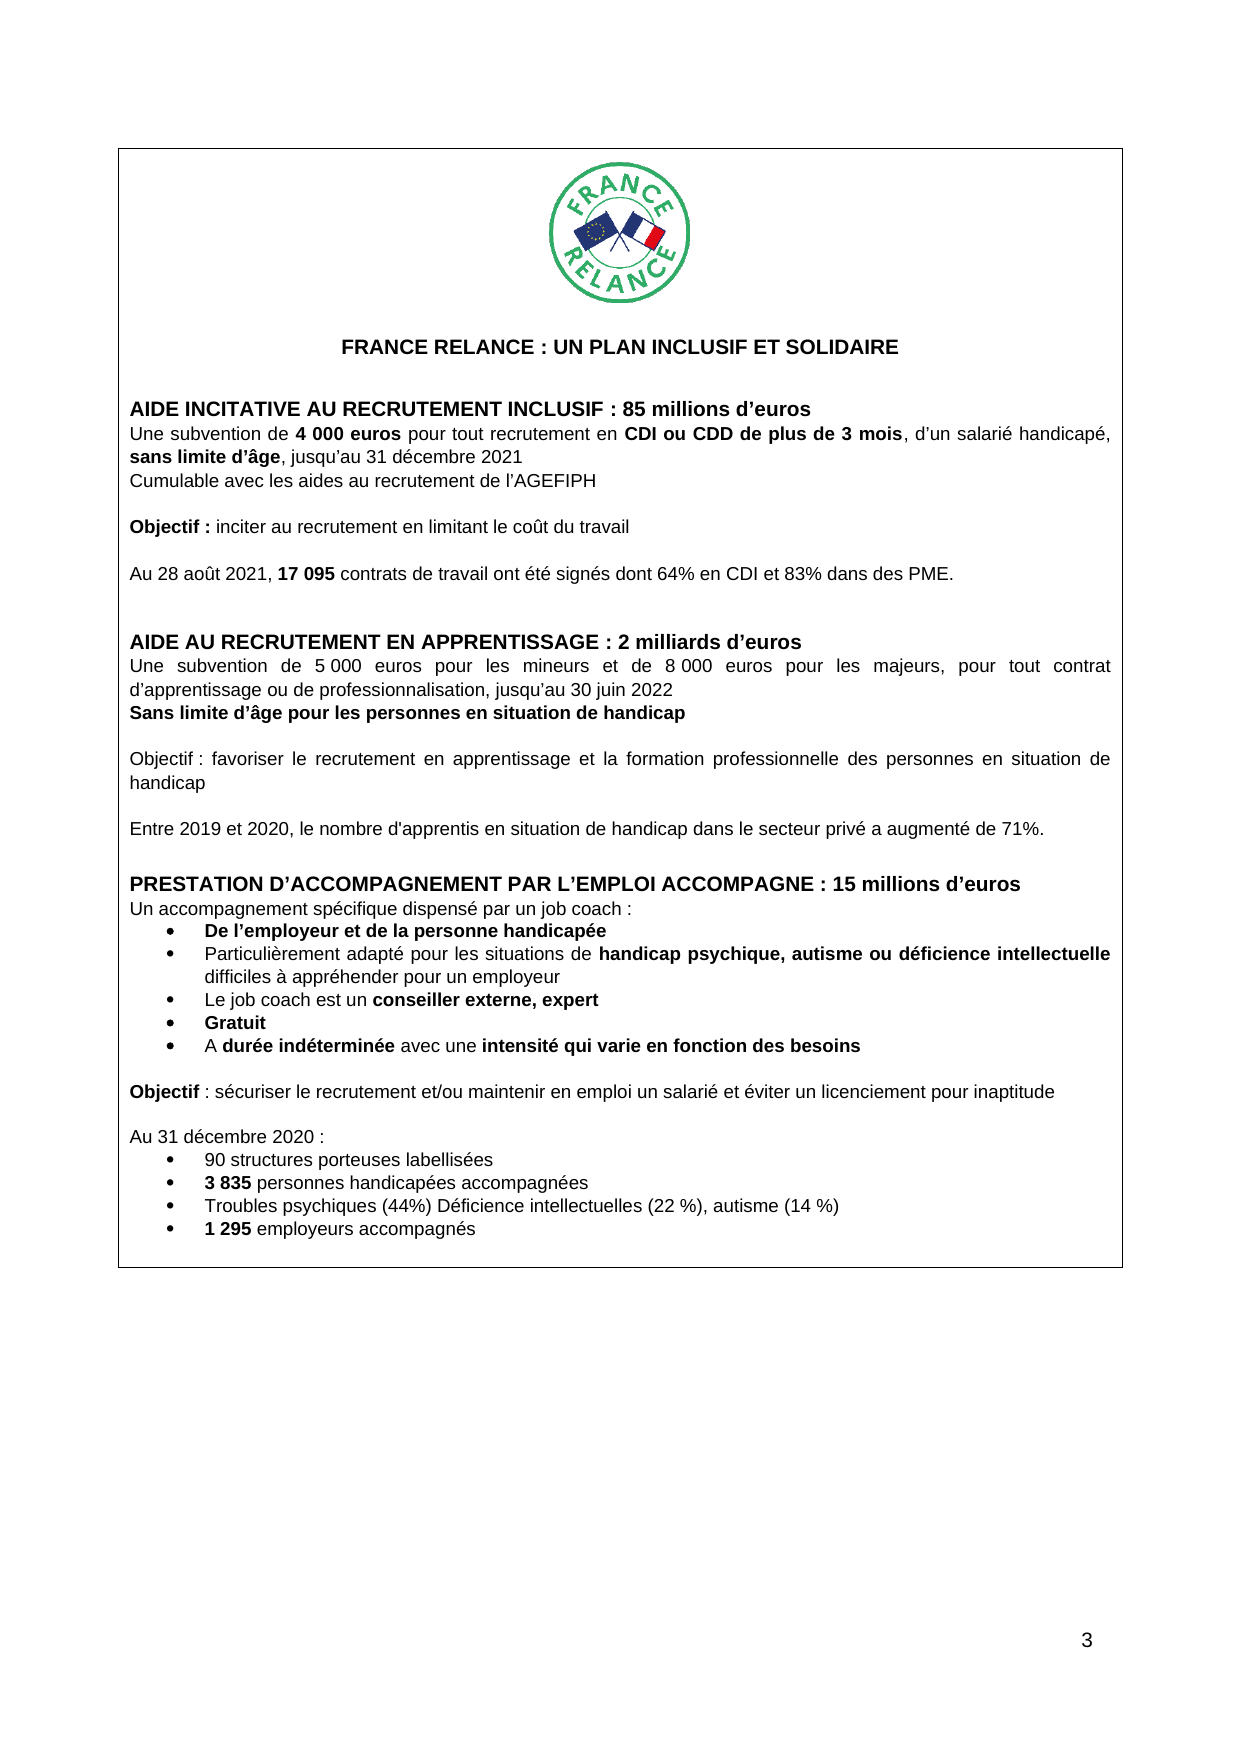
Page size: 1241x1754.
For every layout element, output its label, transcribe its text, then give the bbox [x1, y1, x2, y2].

picture [544, 157, 692, 304]
table_header France RELANCE : un plan inclusif et solidaire Aide incitative au recrutement INCLUSIF : 85 millions d’euros Une subvention de 4 000 euros pour tout recrutement en CDI ou CDD de plus de 3 mois, d’un salarié handicapé, sans limite d’âge, jusqu’au 31 décembre 2021 Cumulable avec les aides au recrutement de l’AGEFIPH Objectif : inciter au recrutement en limitant le coût du travail Au 28 août 2021, 17 095 contrats de travail ont été signés dont 64% en CDI et 83% dans des PME. AIDE AU RECRUTEMENT EN APPRENTISSAGE : 2 milliards d’euros Une subvention de 5 000 euros pour les mineurs et de 8 000 euros pour les majeurs, pour tout contrat d’apprentissage ou de professionnalisation, jusqu’au 30 juin 2022 Sans limite d’âge pour les personnes en situation de handicap Objectif : favoriser le recrutement en apprentissage et la formation professionnelle des personnes en situation de handicap Entre 2019 et 2020, le nombre d'apprentis en situation de handicap dans le secteur privé a augmenté de 71%. PRESTATION D’ACCOMPAGNEMENT PAR L’EMPLOI ACCOMPAGNE : 15 millions d’euros Un accompagnement spécifique dispensé par un job coach : De l’employeur et de la personne handicapée Particulièrement adapté pour les situations de handicap psychique, autisme ou déficience intellectuelle difficiles à appréhender pour un employeur Le job coach est un conseiller externe, expert Gratuit A durée indéterminée avec une intensité qui varie en fonction des besoins Objectif : sécuriser le recrutement et/ou maintenir en emploi un salarié et éviter un licenciement pour inaptitude Au 31 décembre 2020 : 90 structures porteuses labellisées 3 835 personnes handicapées accompagnées Troubles psychiques (44%) Déficience intellectuelles (22 %), autisme (14 %) 1 295 employeurs accompagnés [119, 149, 1122, 1267]
